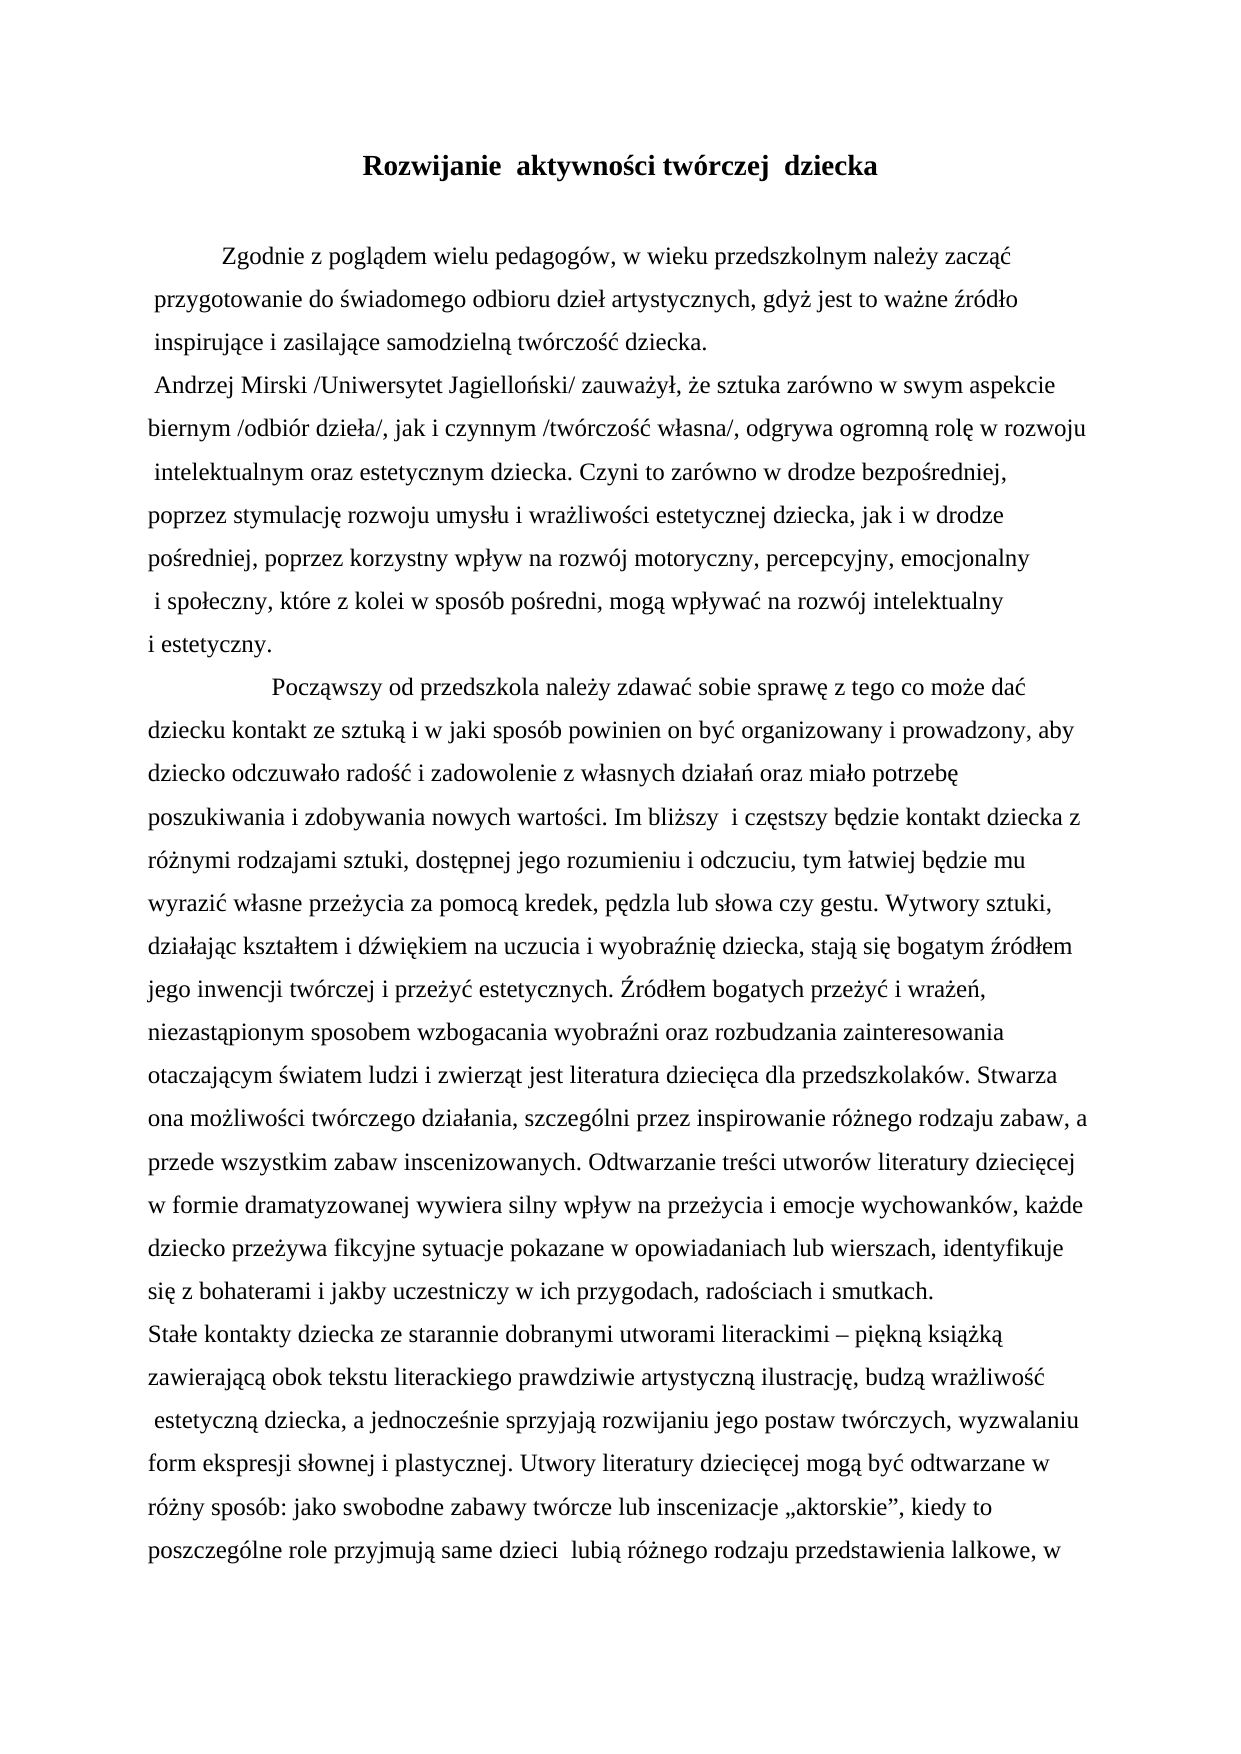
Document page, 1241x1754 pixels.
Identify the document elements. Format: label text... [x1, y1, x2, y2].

text poprzez stymulację rozwoju umysłu i wrażliwości estetycznej dziecka, jak i w drodze [148, 500, 1093, 528]
text Zgodnie z poglądem wielu pedagogów, w wieku przedszkolnym należy zacząć [148, 241, 1093, 270]
text biernym /odbiór dzieła/, jak i czynnym /twórczość własna/, odgrywa ogromną rolę w rozwoju [148, 413, 1093, 442]
text i społeczny, które z kolei w sposób pośredni, mogą wpływać na rozwój intelektualny [148, 586, 1093, 615]
text intelektualnym oraz estetycznym dziecka. Czyni to zarówno w drodze bezpośredniej, [148, 457, 1093, 485]
text estetyczną dziecka, a jednocześnie sprzyjają rozwijaniu jego postaw twórczych, wyzwalaniu [148, 1405, 1093, 1434]
text Począwszy od przedszkola należy zdawać sobie sprawę z tego co może dać dziecku kontakt ze sztuką i w jaki sposób powinien on być organizowany i prowadzony, aby dziecko odczuwało radość i zadowolenie z własnych działań oraz miało potrzebę poszukiwania i zdobywania nowych wartości. Im bliższy i częstszy będzie kontakt dziecka z różnymi rodzajami sztuki, dostępnej jego rozumieniu i odczuciu, tym łatwiej będzie mu wyrazić własne przeżycia za pomocą kredek, pędzla lub słowa czy gestu. Wytwory sztuki, działając kształtem i dźwiękiem na uczucia i wyobraźnię dziecka, stają się bogatym źródłem jego inwencji twórczej i przeżyć estetycznych. Źródłem bogatych przeżyć i wrażeń, niezastąpionym sposobem wzbogacania wyobraźni oraz rozbudzania zainteresowania otaczającym światem ludzi i zwierząt jest literatura dziecięca dla przedszkolaków. Stwarza ona możliwości twórczego działania, szczególni przez inspirowanie różnego rodzaju zabaw, a przede wszystkim zabaw inscenizowanych. Odtwarzanie treści utworów literatury dziecięcej w formie dramatyzowanej wywiera silny wpływ na przeżycia i emocje wychowanków, każde dziecko przeżywa fikcyjne sytuacje pokazane w opowiadaniach lub wierszach, identyfikuje się z bohaterami i jakby uczestniczy w ich przygodach, radościach i smutkach. [148, 672, 1093, 1305]
text Rozwijanie aktywności twórczej dziecka [148, 148, 1093, 181]
text pośredniej, poprzez korzystny wpływ na rozwój motoryczny, percepcyjny, emocjonalny [148, 543, 1093, 572]
text Andrzej Mirski /Uniwersytet Jagielloński/ zauważył, że sztuka zarówno w swym aspekcie [148, 370, 1093, 399]
text inspirujące i zasilające samodzielną twórczość dziecka. [148, 327, 1093, 356]
text zawierającą obok tekstu literackiego prawdziwie artystyczną ilustrację, budzą wrażliwość [148, 1362, 1093, 1391]
text Stałe kontakty dziecka ze starannie dobranymi utworami literackimi – piękną książką [148, 1319, 1093, 1348]
text przygotowanie do świadomego odbioru dzieł artystycznych, gdyż jest to ważne źródło [148, 284, 1093, 313]
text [148, 1448, 1093, 1563]
text i estetyczny. [148, 629, 1093, 658]
